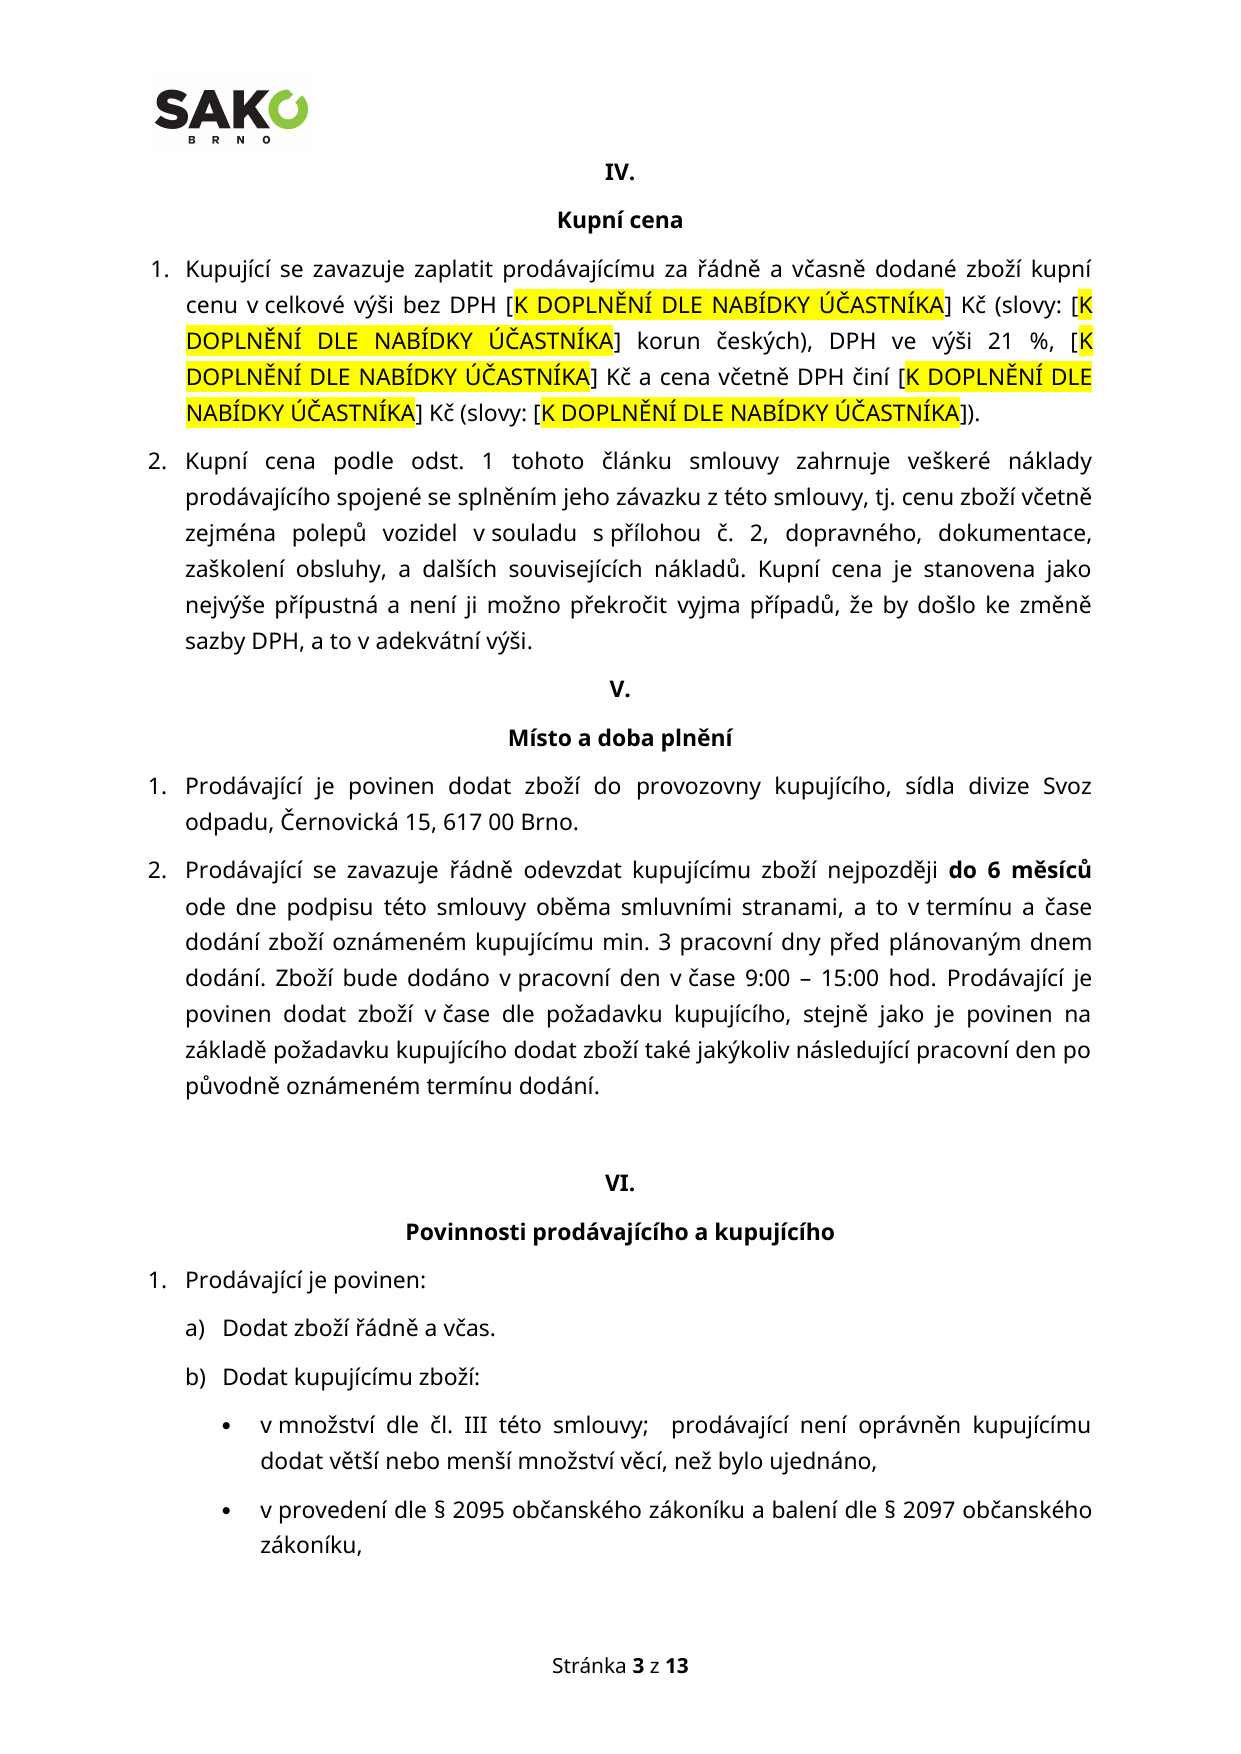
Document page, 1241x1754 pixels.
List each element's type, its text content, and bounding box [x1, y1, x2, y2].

list Prodávající je povinen dodat zboží do provozovny kupujícího, sídla divize Svoz odpadu, Černovická 15, 617 00 Brno. [148, 770, 1092, 837]
text IV. [148, 156, 1092, 187]
subtitle Kupní cena [148, 204, 1092, 236]
subtitle Místo a doba plnění [148, 722, 1092, 753]
list v množství dle čl. III této smlouvy; prodávající není oprávněn kupujícímu dodat větší nebo menší množství věcí, než bylo ujednáno, [223, 1409, 1092, 1476]
list Kupní cena podle odst. 1 tohoto článku smlouvy zahrnuje veškeré náklady prodávajícího spojené se splněním jeho závazku z této smlouvy, tj. cenu zboží včetně zejména polepů vozidel v souladu s přílohou č. 2, dopravného, dokumentace, zaškolení obsluhy, a dalších souvisejících nákladů. Kupní cena je stanovena jako nejvýše přípustná a není ji možno překročit vyjma případů, že by došlo ke změně sazby DPH, a to v adekvátní výši. [148, 445, 1092, 656]
subtitle Povinnosti prodávajícího a kupujícího [148, 1215, 1092, 1247]
picture [147, 73, 316, 156]
list Dodat kupujícímu zboží: [185, 1361, 1092, 1392]
list Prodávající se zavazuje řádně odevzdat kupujícímu zboží nejpozději do 6 měsíců ode dne podpisu této smlouvy oběma smluvními stranami, a to v termínu a čase dodání zboží oznámeném kupujícímu min. 3 pracovní dny před plánovaným dnem dodání. Zboží bude dodáno v pracovní den v čase 9:00 – 15:00 hod. Prodávající je povinen dodat zboží v čase dle požadavku kupujícího, stejně jako je povinen na základě požadavku kupujícího dodat zboží také jakýkoliv následující pracovní den po původně oznámeném termínu dodání. [148, 854, 1092, 1101]
list Dodat zboží řádně a včas. [185, 1312, 1092, 1343]
text VI. [148, 1167, 1092, 1198]
list v provedení dle § 2095 občanského zákoníku a balení dle § 2097 občanského zákoníku, [223, 1493, 1092, 1561]
list Kupující se zavazuje zaplatit prodávajícímu za řádně a včasně dodané zboží kupní cenu v celkové výši bez DPH [K DOPLNĚNÍ DLE NABÍDKY ÚČASTNÍKA] Kč (slovy: [K DOPLNĚNÍ DLE NABÍDKY ÚČASTNÍKA] korun českých), DPH ve výši 21 %, [K DOPLNĚNÍ DLE NABÍDKY ÚČASTNÍKA] Kč a cena včetně DPH činí [K DOPLNĚNÍ DLE NABÍDKY ÚČASTNÍKA] Kč (slovy: [K DOPLNĚNÍ DLE NABÍDKY ÚČASTNÍKA]). [150, 253, 1092, 428]
text V. [148, 673, 1092, 704]
list Prodávající je povinen: [148, 1264, 1092, 1295]
